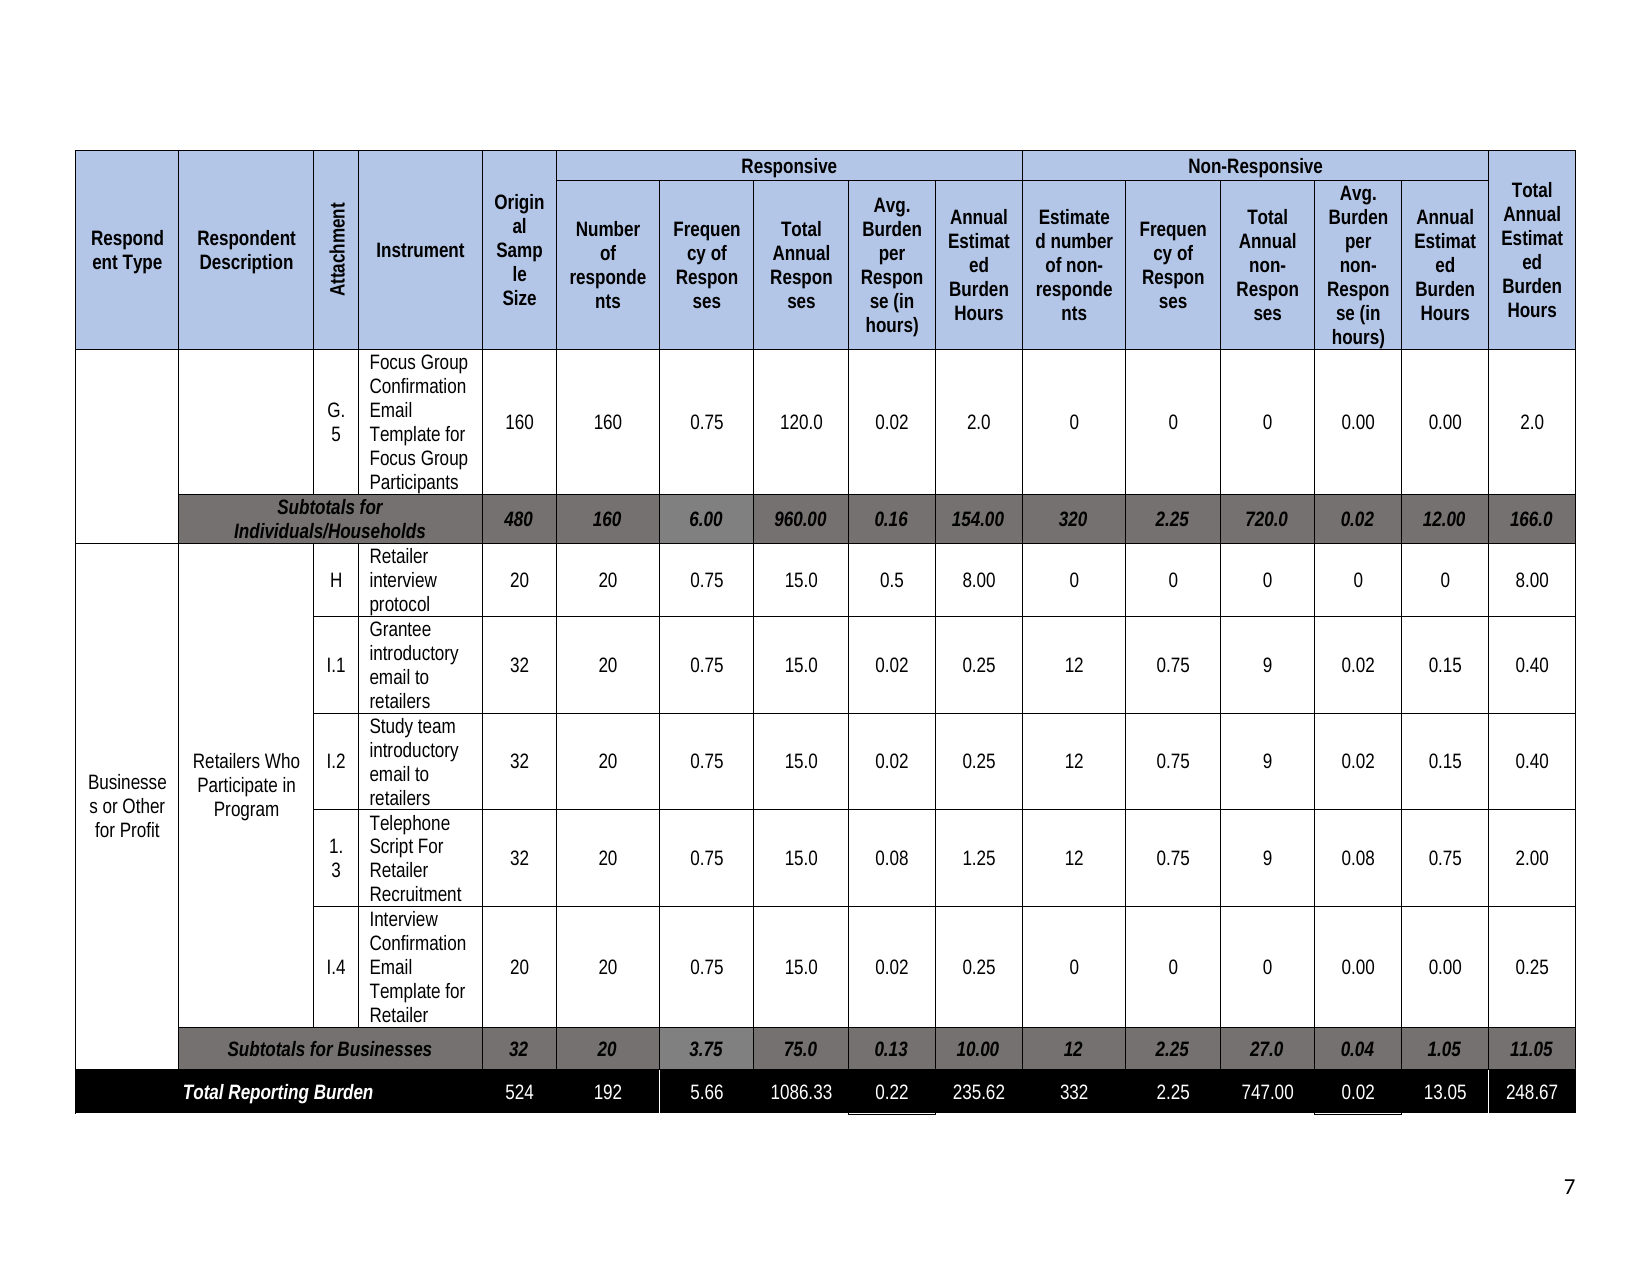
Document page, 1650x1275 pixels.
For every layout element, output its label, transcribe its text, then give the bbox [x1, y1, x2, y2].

table_cell 12 [1023, 1028, 1125, 1069]
table_cell I.1 [314, 617, 358, 712]
table_cell 960.00 [754, 495, 848, 543]
table_cell 160 [483, 350, 556, 494]
table_cell 235.62 [936, 1070, 1022, 1113]
table_cell 160 [557, 495, 659, 543]
table_cell 13.05 [1402, 1070, 1488, 1113]
table_cell 0.02 [849, 617, 935, 712]
table_cell 2.25 [1126, 1028, 1220, 1069]
table_cell 0.15 [1402, 617, 1488, 712]
table_cell 15.0 [754, 544, 848, 616]
table_cell 0 [1023, 544, 1125, 616]
table_cell 166.0 [1489, 495, 1575, 543]
table_cell 0 [1023, 907, 1125, 1027]
table_cell 0 [1126, 350, 1220, 494]
table_cell 12 [1023, 714, 1125, 809]
table_cell 12 [1023, 617, 1125, 712]
table_header Instrument [359, 151, 482, 349]
table_cell Estimated number of non-respondents [1023, 181, 1125, 349]
table_cell H [314, 544, 358, 616]
table_cell 0 [1023, 350, 1125, 494]
table_cell 20 [557, 907, 659, 1027]
table_cell Frequency of Responses [1126, 181, 1220, 349]
table_cell 0 [1402, 544, 1488, 616]
table_cell 1.3 [314, 810, 358, 906]
table_cell G.5 [314, 350, 358, 494]
table_cell 20 [557, 617, 659, 712]
table_cell Interview Confirmation Email Template for Retailer [359, 907, 482, 1027]
table_cell 0.02 [1315, 714, 1401, 809]
table_cell 0 [1221, 907, 1314, 1027]
table_cell 0.08 [1315, 810, 1401, 906]
table_cell 32 [483, 617, 556, 712]
table_cell Frequency of Responses [660, 181, 753, 349]
table_cell 524 [483, 1070, 556, 1113]
table_cell 0.25 [936, 714, 1022, 809]
table_cell 15.0 [754, 810, 848, 906]
table_cell Avg. Burden per Response (in hours) [849, 181, 935, 349]
table_cell 0.5 [849, 544, 935, 616]
table_cell 0.40 [1489, 714, 1575, 809]
table_cell 0.40 [1489, 617, 1575, 712]
table_header Responsive [557, 151, 1022, 180]
table_cell 0.02 [849, 714, 935, 809]
table_cell 154.00 [936, 495, 1022, 543]
table_cell 0.75 [660, 714, 753, 809]
table_cell 8.00 [936, 544, 1022, 616]
table_cell 248.67 [1489, 1070, 1576, 1113]
table_cell Number of respondents [557, 181, 659, 349]
table_cell 20 [483, 544, 556, 616]
table_cell 15.0 [754, 714, 848, 809]
table_cell 0.25 [936, 907, 1022, 1027]
table_cell 20 [557, 714, 659, 809]
table_cell 480 [483, 495, 556, 543]
table_cell 0.25 [1489, 907, 1575, 1027]
table_header Respondent Description [179, 151, 313, 349]
table_cell Telephone Script For Retailer Recruitment [359, 810, 482, 906]
table_cell 9 [1221, 714, 1314, 809]
table_cell 0.02 [849, 907, 935, 1027]
table_cell 0.75 [660, 907, 753, 1027]
table_cell 0.75 [1126, 810, 1220, 906]
table_cell 0.25 [936, 617, 1022, 712]
table_cell 0 [1221, 544, 1314, 616]
table_cell 15.0 [754, 617, 848, 712]
table_cell 15.0 [754, 907, 848, 1027]
table_cell 0.00 [1402, 350, 1488, 494]
table_cell Annual Estimated Burden Hours [1402, 181, 1488, 349]
table_cell Annual Estimated Burden Hours [936, 181, 1022, 349]
table_cell 0.75 [660, 810, 753, 906]
table_cell Retailers Who Participate in Program [179, 544, 313, 1027]
table_cell 0.02 [849, 350, 935, 494]
table_cell Total Reporting Burden [76, 1070, 483, 1113]
table_cell Businesses or Other for Profit [76, 544, 178, 1069]
table_cell 8.00 [1489, 544, 1575, 616]
table_cell 27.0 [1221, 1028, 1314, 1069]
table_cell 0 [1221, 350, 1314, 494]
table_cell 0 [1126, 544, 1220, 616]
table_cell Total Annual non-Responses [1221, 181, 1314, 349]
table_cell 20 [483, 907, 556, 1027]
table_cell 20 [557, 1028, 659, 1069]
table_cell 1.05 [1402, 1028, 1488, 1069]
table_cell 0 [1126, 907, 1220, 1027]
table_cell 0.16 [849, 495, 935, 543]
table_cell Total Annual Responses [754, 181, 848, 349]
table_cell Avg. Burden per non-Response (in hours) [1315, 181, 1401, 349]
table_cell 75.0 [754, 1028, 848, 1069]
table_cell 0.75 [660, 544, 753, 616]
table_cell 320 [1023, 495, 1125, 543]
table_cell 0.04 [1315, 1028, 1401, 1069]
table_cell 10.00 [936, 1028, 1022, 1069]
table_cell 2.25 [1126, 1070, 1220, 1113]
table_cell Focus Group Confirmation Email Template for Focus Group Participants [359, 350, 482, 494]
table_cell 0.75 [660, 617, 753, 712]
table_cell 160 [557, 350, 659, 494]
table_cell 0.15 [1402, 714, 1488, 809]
table_header Attachment [314, 151, 358, 349]
table_cell 120.0 [754, 350, 848, 494]
table_cell 0.75 [660, 350, 753, 494]
table_cell 2.0 [936, 350, 1022, 494]
table_cell Study team introductory email to retailers [359, 714, 482, 809]
table_cell I.4 [314, 907, 358, 1027]
table_cell 0.02 [1315, 495, 1401, 543]
table_cell 0.13 [849, 1028, 935, 1069]
table_cell 1.25 [936, 810, 1022, 906]
table_cell 0.02 [1315, 1070, 1401, 1113]
table_cell 0.22 [849, 1070, 935, 1113]
table_cell 332 [1022, 1070, 1126, 1113]
table_cell Subtotals for Individuals/Households [179, 495, 482, 543]
table_cell 20 [557, 810, 659, 906]
table_cell 3.75 [660, 1028, 753, 1069]
table_cell 2.25 [1126, 495, 1220, 543]
table_cell 12.00 [1402, 495, 1488, 543]
table_cell 747.00 [1220, 1070, 1314, 1113]
table_cell 0.00 [1315, 350, 1401, 494]
table_cell Grantee introductory email to retailers [359, 617, 482, 712]
table_cell 12 [1023, 810, 1125, 906]
table_cell 0.75 [1126, 714, 1220, 809]
table_cell I.2 [314, 714, 358, 809]
table_cell 0.08 [849, 810, 935, 906]
table_cell 32 [483, 810, 556, 906]
table_cell 0 [1315, 544, 1401, 616]
table_header Original Sample Size [483, 151, 556, 349]
table_cell 2.00 [1489, 810, 1575, 906]
table_cell Retailer interview protocol [359, 544, 482, 616]
table_header Total Annual Estimated Burden Hours [1489, 151, 1575, 349]
table_cell 0.02 [1315, 617, 1401, 712]
table_cell 11.05 [1489, 1028, 1575, 1069]
table_header Non-Responsive [1023, 151, 1488, 180]
table_cell 0.75 [1126, 617, 1220, 712]
table_cell 6.00 [660, 495, 753, 543]
table_cell 5.66 [660, 1070, 754, 1113]
table_cell 2.0 [1489, 350, 1575, 494]
table_cell 20 [557, 544, 659, 616]
table_cell 0.75 [1402, 810, 1488, 906]
table_cell 32 [483, 1028, 556, 1069]
table_cell 0.00 [1315, 907, 1401, 1027]
table_cell 192 [556, 1070, 659, 1113]
table_header Respondent Type [76, 151, 178, 349]
table_cell 9 [1221, 617, 1314, 712]
table_cell 1086.33 [754, 1070, 848, 1113]
table_cell 0.00 [1402, 907, 1488, 1027]
table_cell 32 [483, 714, 556, 809]
table_cell Subtotals for Businesses [179, 1028, 482, 1069]
table_cell 9 [1221, 810, 1314, 906]
table_cell 720.0 [1221, 495, 1314, 543]
